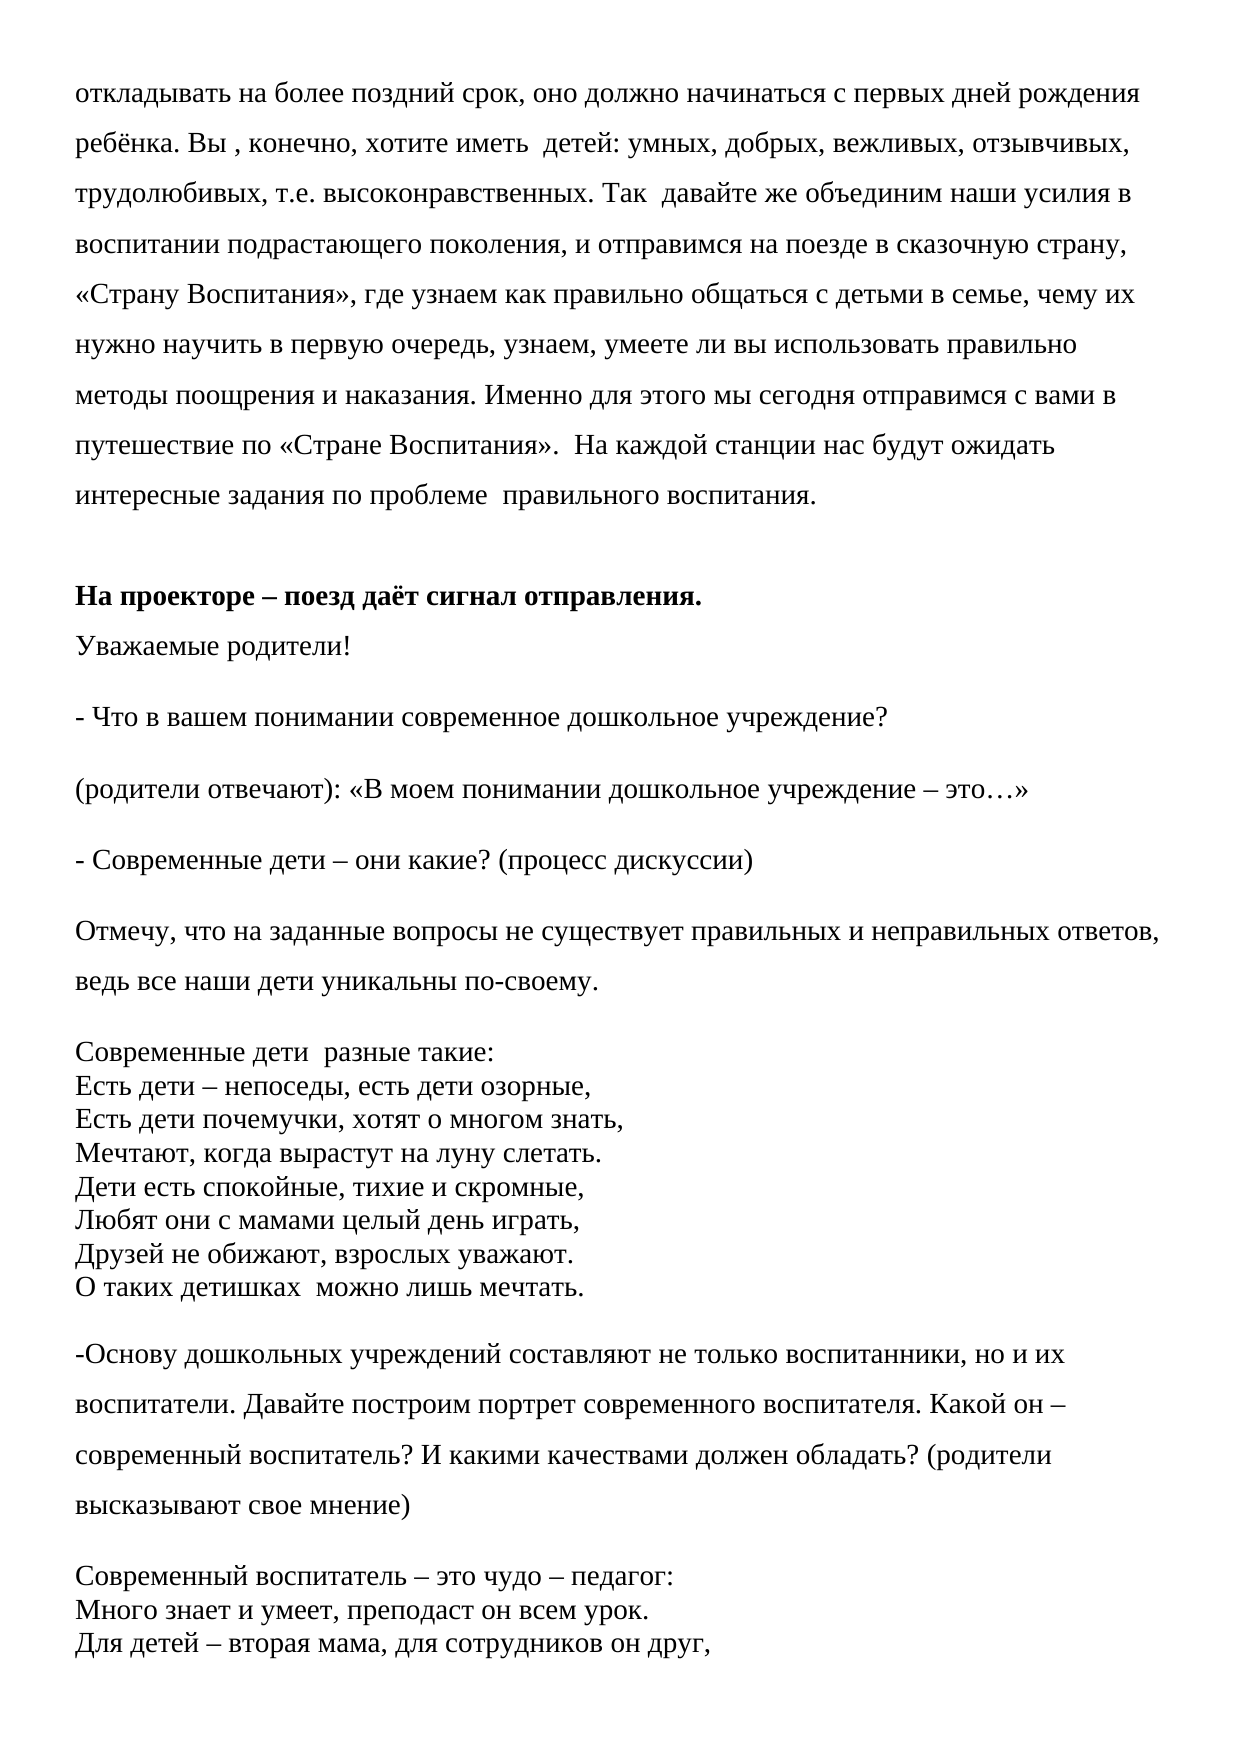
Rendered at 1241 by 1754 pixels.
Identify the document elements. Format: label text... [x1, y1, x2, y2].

text Мечтают, когда вырастут на луну слетать. [75, 1135, 1165, 1169]
text Современный воспитатель – это чудо – педагог: [75, 1558, 1165, 1592]
text (родители отвечают): «В моем понимании дошкольное учреждение – это…» [75, 771, 1165, 804]
text Для детей – вторая мама, для сотрудников он друг, [75, 1626, 1165, 1659]
text - Современные дети – они какие? (процесс дискуссии) [75, 842, 1165, 875]
text Друзей не обижают, взрослых уважают. [75, 1236, 1165, 1269]
text Есть дети почемучки, хотят о многом знать, [75, 1102, 1165, 1135]
text Любят они с мамами целый день играть, [75, 1202, 1165, 1236]
text - Что в вашем понимании современное дошкольное учреждение? [75, 699, 1165, 733]
text Дети есть спокойные, тихие и скромные, [75, 1169, 1165, 1202]
text Есть дети – непоседы, есть дети озорные, [75, 1068, 1165, 1102]
text Современные дети разные такие: [75, 1034, 1165, 1068]
text Отмечу, что на заданные вопросы не существует правильных и неправильных ответов, ведь все наши дети уникальны по-своему. [75, 913, 1165, 997]
text О таких детишках можно лишь мечтать. [75, 1269, 1165, 1303]
text Много знает и умеет, преподаст он всем урок. [75, 1592, 1165, 1626]
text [75, 75, 1165, 662]
text -Основу дошкольных учреждений составляют не только воспитанники, но и их воспитатели. Давайте построим портрет современного воспитателя. Какой он – современный воспитатель? И какими качествами должен обладать? (родители высказывают свое мнение) [75, 1336, 1165, 1521]
